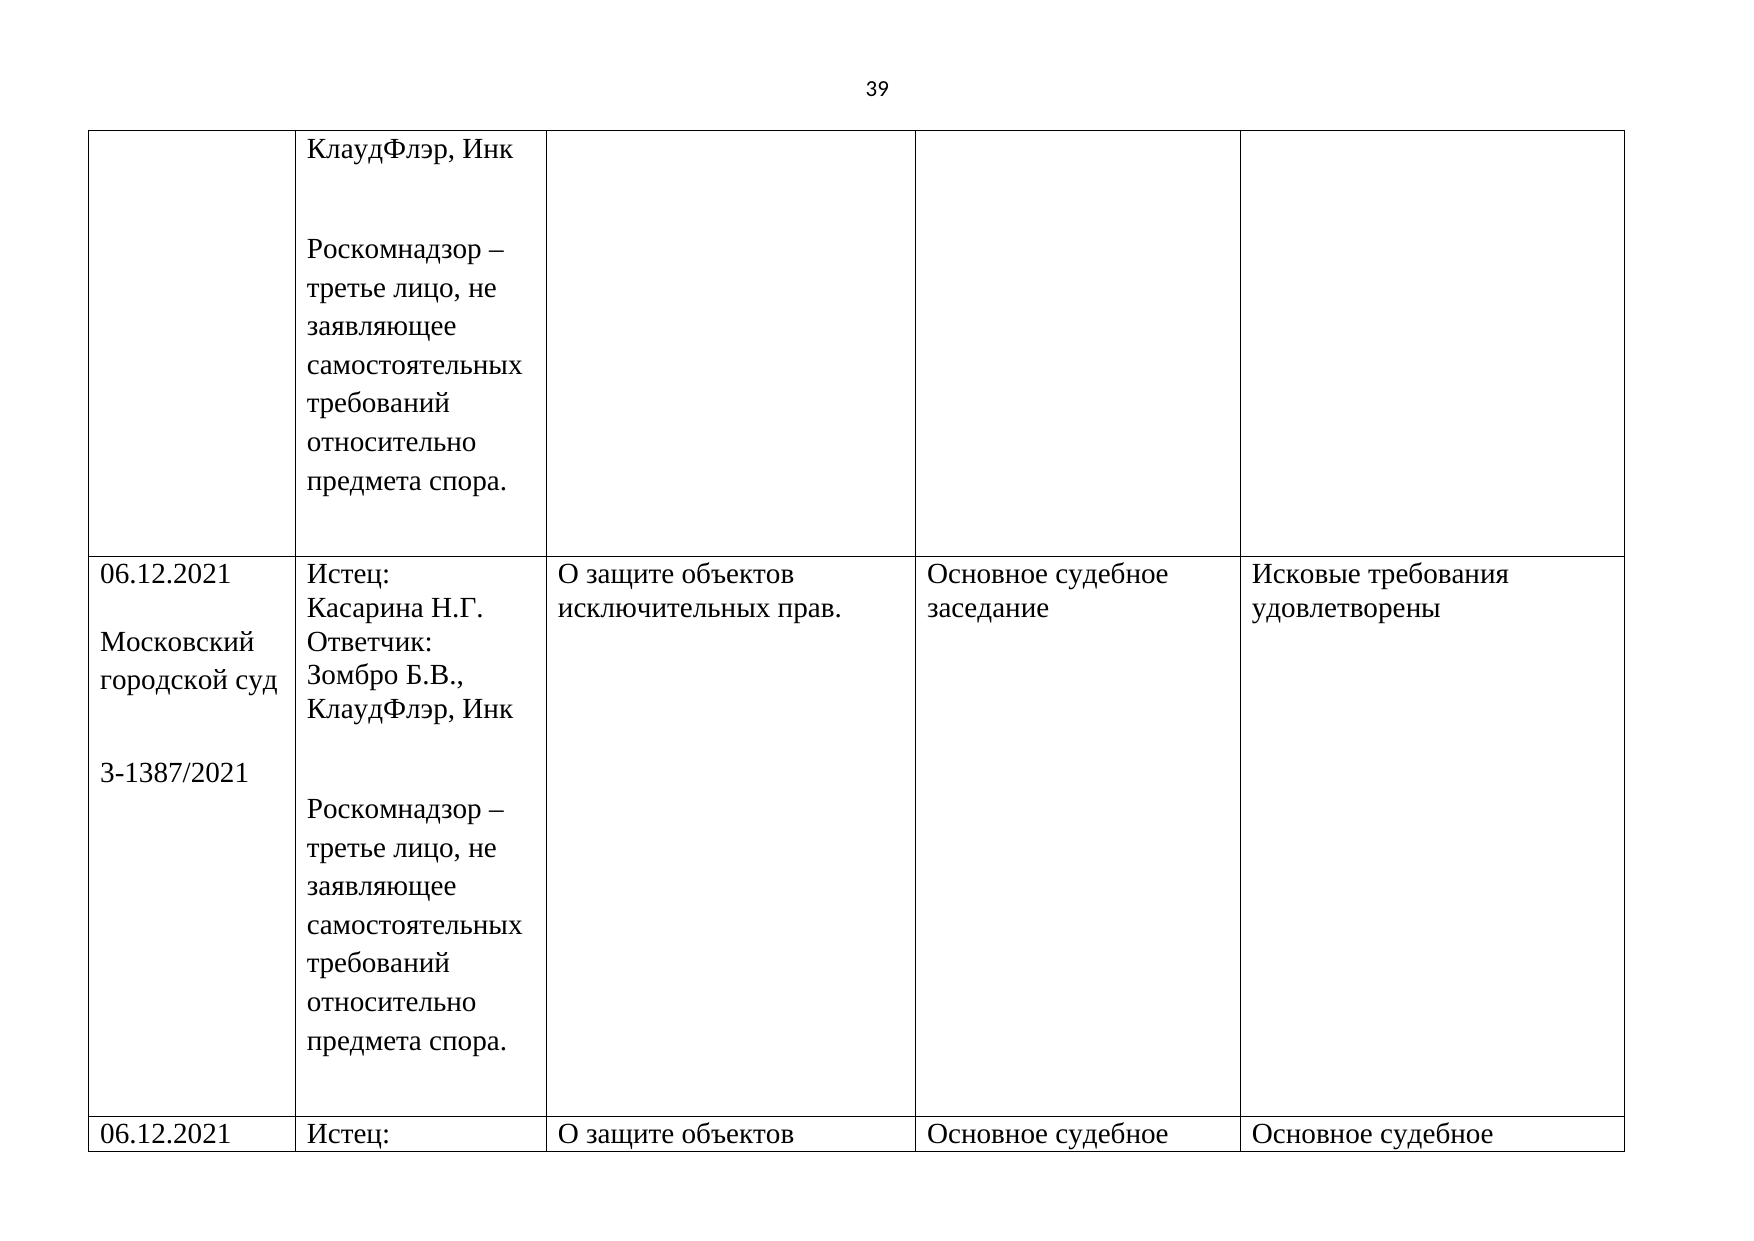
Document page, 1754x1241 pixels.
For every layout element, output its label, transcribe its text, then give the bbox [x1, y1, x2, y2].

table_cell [89, 1117, 295, 1151]
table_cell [916, 1117, 1240, 1151]
table_cell Истец: Касарина Н.Г. Ответчик: Зомбро Б.В., КлаудФлэр, Инк Роскомнадзор – третье лицо, не заявляющее самостоятельных требований относительно предмета спора. [296, 557, 546, 1116]
table_cell О защите объектов исключительных прав. [547, 557, 915, 1116]
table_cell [547, 131, 915, 556]
table_cell 06.12.2021 Московский городской суд 3-1387/2021 [89, 557, 295, 1116]
table_cell Исковые требования удовлетворены [1241, 557, 1624, 1116]
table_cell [296, 1117, 546, 1151]
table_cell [89, 131, 295, 556]
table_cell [296, 131, 546, 556]
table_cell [1241, 131, 1624, 556]
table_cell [1241, 1117, 1624, 1151]
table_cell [916, 131, 1240, 556]
table_cell Основное судебное заседание [916, 557, 1240, 1116]
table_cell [547, 1117, 915, 1151]
